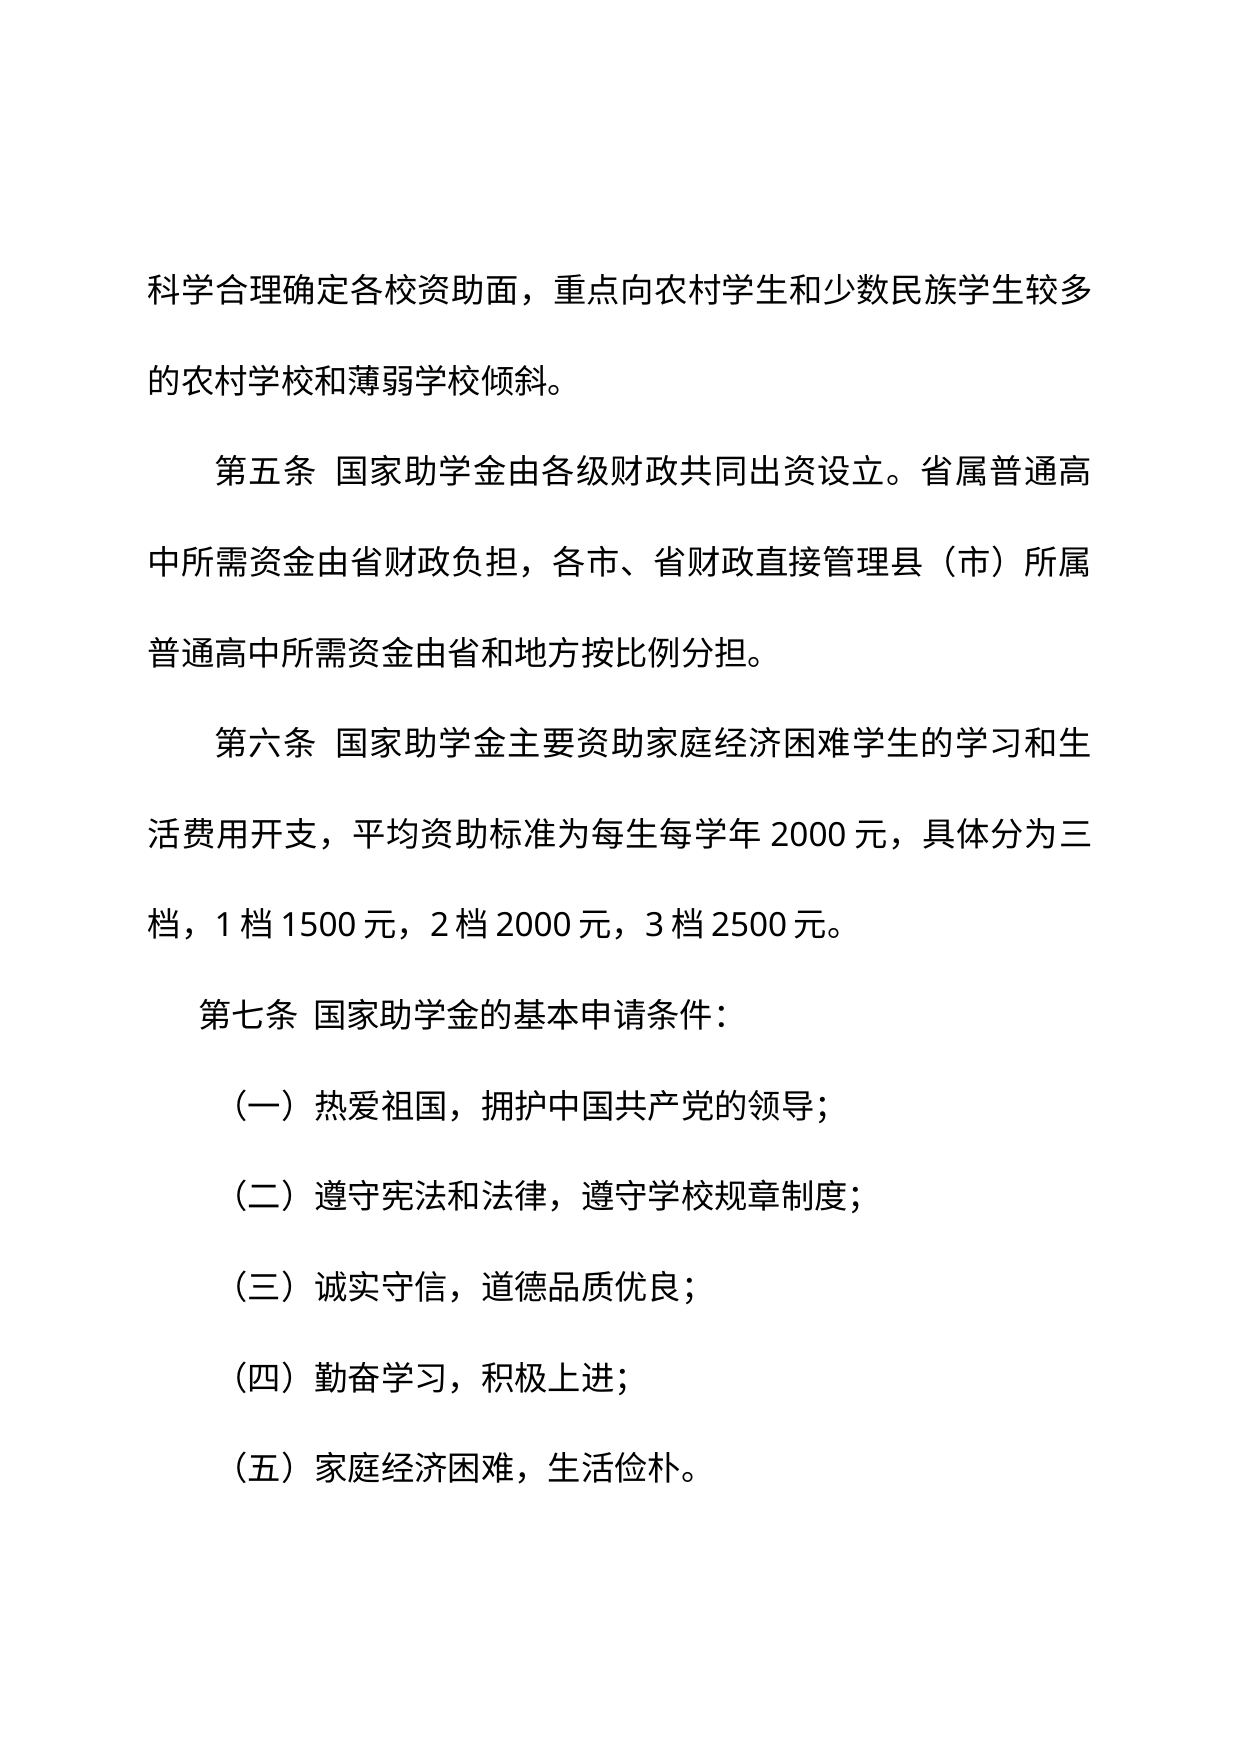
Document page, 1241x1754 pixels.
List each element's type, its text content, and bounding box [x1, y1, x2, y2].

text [148, 243, 1092, 424]
text 第六条 国家助学金主要资助家庭经济困难学生的学习和生活费用开支，平均资助标准为每生每学年2000元，具体分为三档，1档1500元，2档2000元，3档2500元。 [148, 696, 1092, 968]
text （二）遵守宪法和法律，遵守学校规章制度； [148, 1149, 1092, 1239]
text 第五条 国家助学金由各级财政共同出资设立。省属普通高中所需资金由省财政负担，各市、省财政直接管理县（市）所属普通高中所需资金由省和地方按比例分担。 [148, 424, 1092, 696]
text （三）诚实守信，道德品质优良； [148, 1239, 1092, 1330]
text （五）家庭经济困难，生活俭朴。 [148, 1421, 1092, 1511]
text （一）热爱祖国，拥护中国共产党的领导； [148, 1058, 1092, 1149]
text 第七条 国家助学金的基本申请条件： [148, 968, 1092, 1058]
text （四）勤奋学习，积极上进； [148, 1330, 1092, 1421]
